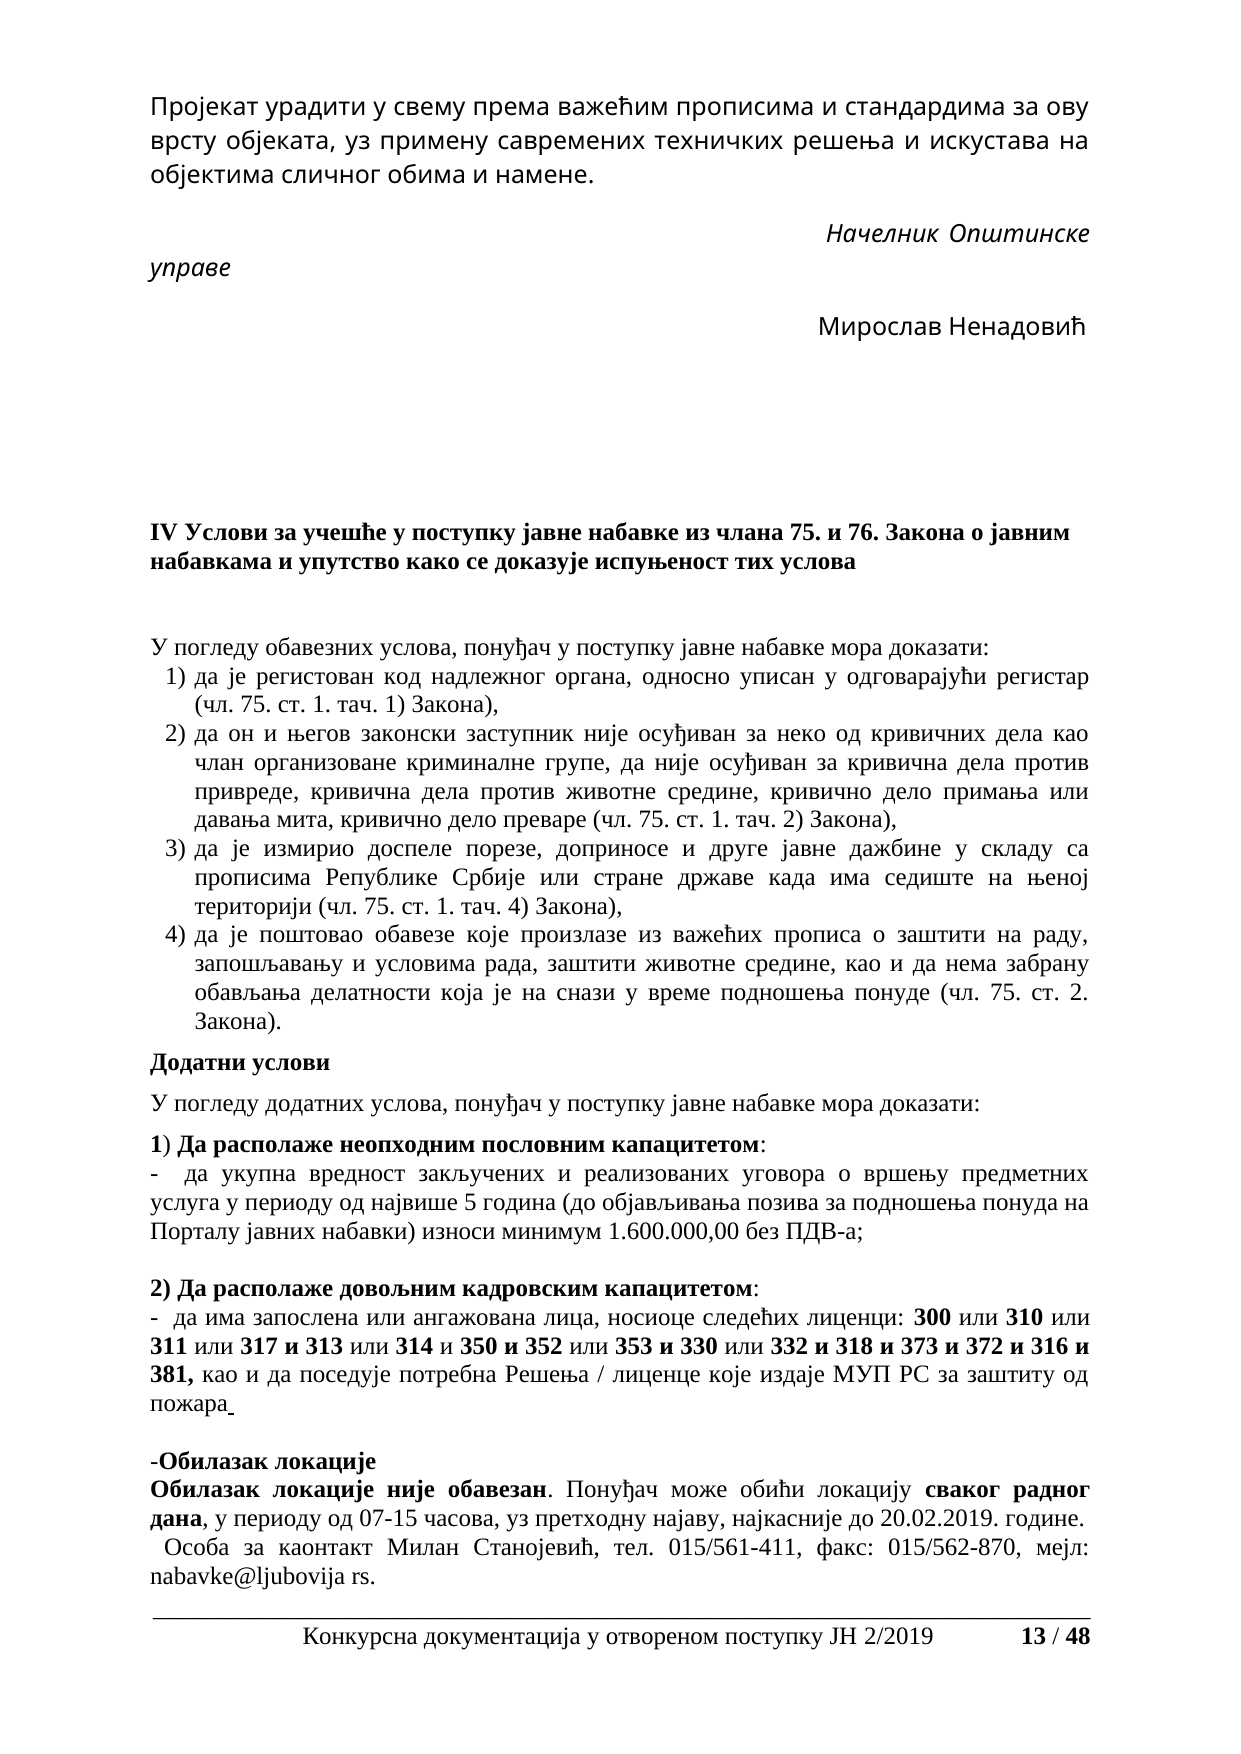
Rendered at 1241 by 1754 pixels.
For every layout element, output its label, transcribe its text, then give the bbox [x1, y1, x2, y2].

text Мирослав Ненадовић [150, 309, 1090, 343]
text IV Услови за учешће у поступку јавне набавке из члана 75. и 76. Закона о јавним набавкама и упутство како се доказује испуњеност тих услова [150, 517, 1090, 574]
text Обилазак локације није обавезан. Понуђач може обићи локацију сваког радног дана, у периоду од 07-15 часова, уз претходну најаву, најкасније до 20.02.2019. године. [150, 1474, 1090, 1532]
text 2) Да располаже довољним кадровским капацитетом: [150, 1273, 1090, 1302]
text Особа за каонтакт Милан Станојевић, тел. 015/561-411, факс: 015/562-870, мејл: nabavke@ljubovija rs. [150, 1532, 1090, 1589]
text У погледу обавезних услова, понуђач у поступку јавне набавке мора доказати: [150, 632, 1090, 661]
text Начелник Општинске управе [150, 216, 1090, 284]
list да је измирио доспеле порезе, доприносе и друге јавне дажбине у складу са прописима Републике Србије или стране државе када има седиште на њеној територији (чл. 75. ст. 1. тач. 4) Закона), [165, 833, 1090, 919]
list да је поштовао обавезе које произлазе из важећих прописа о заштити на раду, запошљавању и условима рада, заштити животне средине, као и да нема забрану обављања делатности која је на снази у време подношења понуде (чл. 75. ст. 2. Закона). [165, 919, 1090, 1034]
text Додатни услови [150, 1047, 1090, 1076]
text Пројекат урадити у свему према важећим прописима и стандардима за ову врсту објеката, уз примену савремених техничких решења и искустава на објектима сличног обима и намене. [150, 89, 1090, 191]
list да је регистован код надлежног органа, односно уписан у одговарајући регистар (чл. 75. ст. 1. тач. 1) Закона), [165, 661, 1090, 718]
text - да има запослена или ангажована лица, носиоце следећих лиценци: 300 или 310 или 311 или 317 и 313 или 314 и 350 и 352 или 353 и 330 или 332 и 318 и 373 и 372 и 316 и 381, као и да поседује потребна Решења / лиценце које издаје МУП РС за заштиту од пожара [150, 1302, 1090, 1417]
text У погледу додатних услова, понуђач у поступку јавне набавке мора доказати: [150, 1088, 1090, 1117]
text -Обилазак локације [150, 1446, 1090, 1474]
text - да укупна вредност закључених и реализованих уговора о вршењу предметних услуга у периоду од највише 5 година (до објављивања позива за подношења понуда на Порталу јавних набавки) износи минимум 1.600.000,00 без ПДВ-а; [150, 1158, 1090, 1244]
text 1) Да располаже неопходним пословним капацитетом: [150, 1129, 1090, 1158]
list да он и његов законски заступник није осуђиван за неко од кривичних дела као члан организоване криминалне групе, да није осуђиван за кривична дела против привреде, кривична дела против животне средине, кривично дело примања или давања мита, кривично дело преваре (чл. 75. ст. 1. тач. 2) Закона), [165, 718, 1090, 833]
